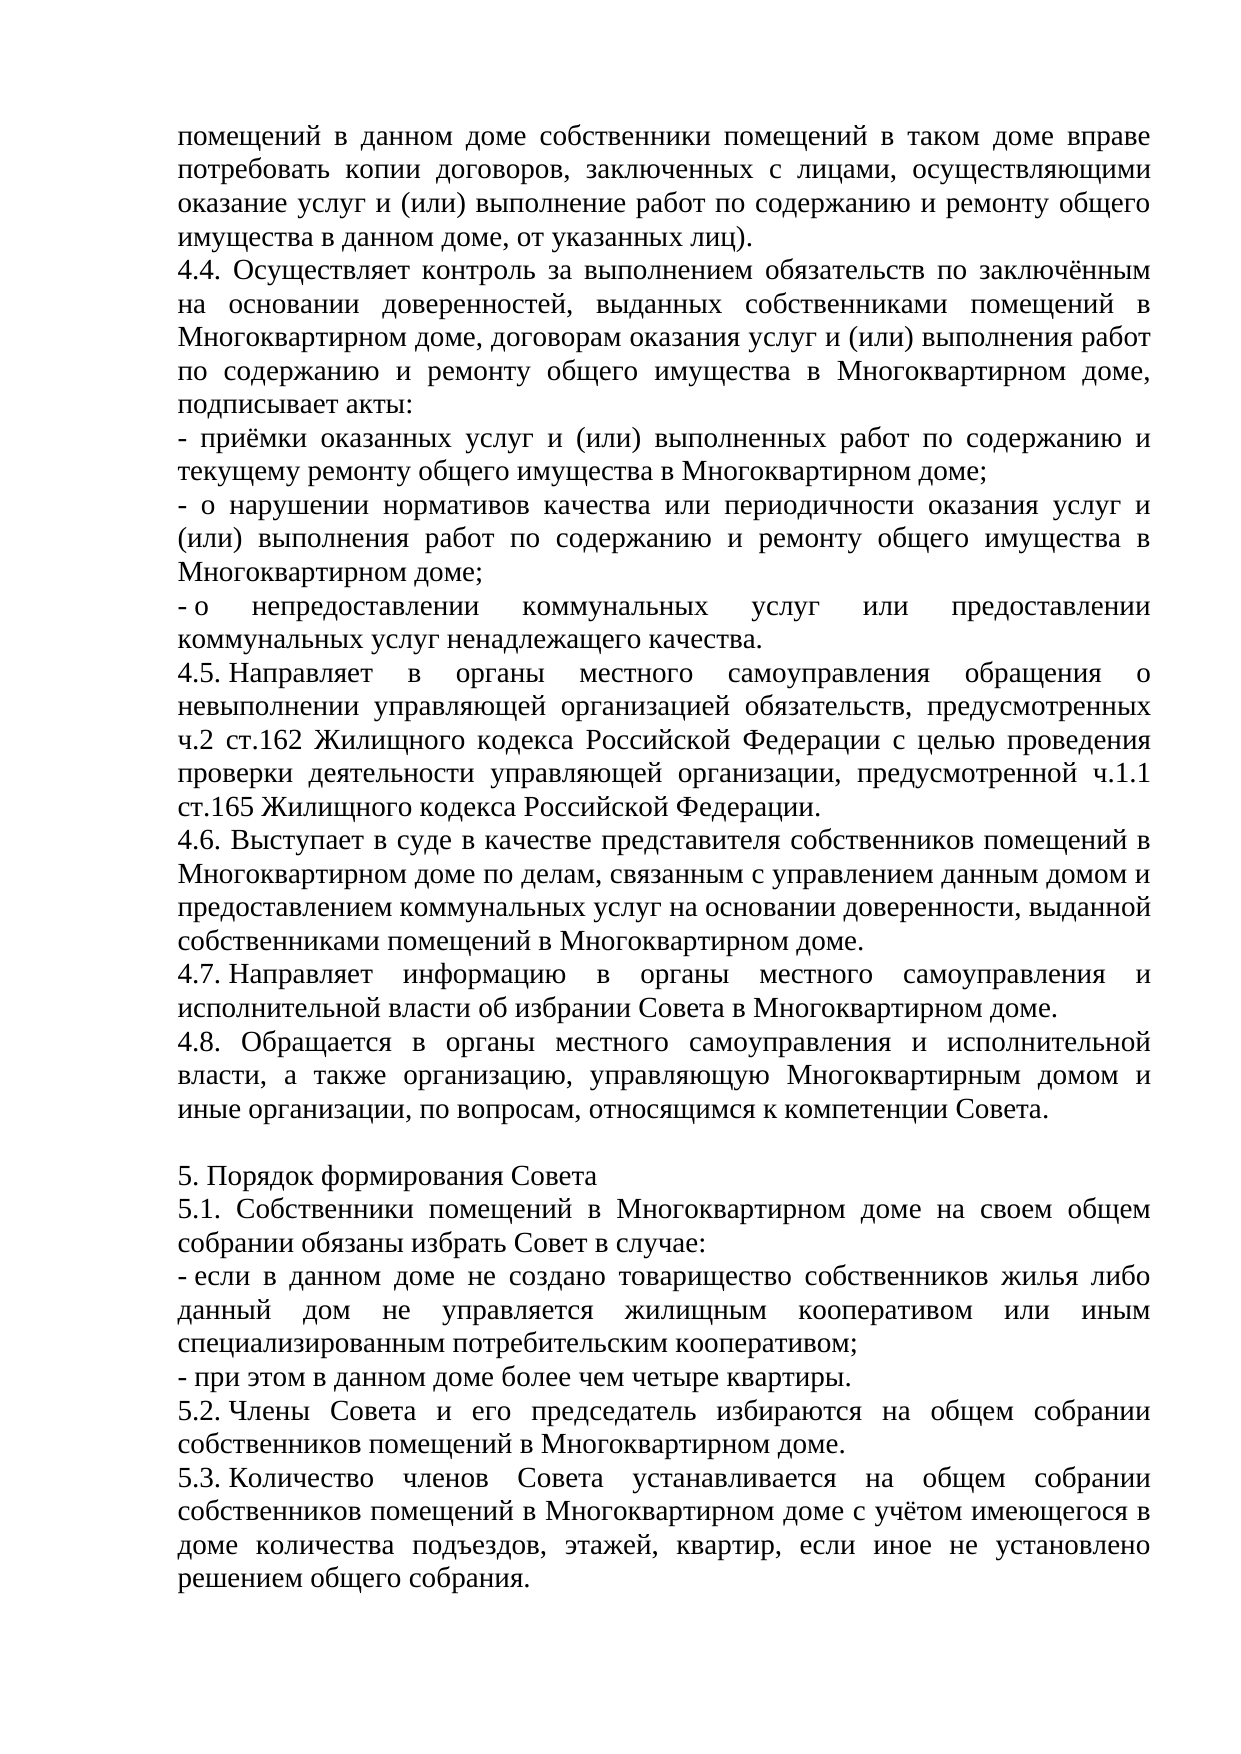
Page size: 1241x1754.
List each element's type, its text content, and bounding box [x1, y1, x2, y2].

text - при этом в данном доме более чем четыре квартиры. [177, 1359, 1152, 1393]
text 4.7. Направляет информацию в органы местного самоуправления и исполнительной власти об избрании Совета в Многоквартирном доме. [177, 957, 1152, 1024]
text - о нарушении нормативов качества или периодичности оказания услуг и (или) выполнения работ по содержанию и ремонту общего имущества в Многоквартирном доме; [177, 487, 1152, 588]
text 5.2. Члены Совета и его председатель избираются на общем собрании собственников помещений в Многоквартирном доме. [177, 1393, 1152, 1460]
text - если в данном доме не создано товарищество собственников жилья либо данный дом не управляется жилищным кооперативом или иным специализированным потребительским кооперативом; [177, 1258, 1152, 1359]
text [177, 118, 1152, 252]
text 4.4. Осуществляет контроль за выполнением обязательств по заключённым на основании доверенностей, выданных собственниками помещений в Многоквартирном доме, договорам оказания услуг и (или) выполнения работ по содержанию и ремонту общего имущества в Многоквартирном доме, подписывает акты: [177, 252, 1152, 420]
text 4.8. Обращается в органы местного самоуправления и исполнительной власти, а также организацию, управляющую Многоквартирным домом и иные организации, по вопросам, относящимся к компетенции Совета. [177, 1024, 1152, 1124]
text - приёмки оказанных услуг и (или) выполненных работ по содержанию и текущему ремонту общего имущества в Многоквартирном доме; [177, 420, 1152, 487]
text 5. Порядок формирования Совета [177, 1158, 1152, 1191]
text - о непредоставлении коммунальных услуг или предоставлении коммунальных услуг ненадлежащего качества. [177, 588, 1152, 655]
text 5.3. Количество членов Совета устанавливается на общем собрании собственников помещений в Многоквартирном доме с учётом имеющегося в доме количества подъездов, этажей, квартир, если иное не установлено решением общего собрания. [177, 1460, 1152, 1594]
text 4.6. Выступает в суде в качестве представителя собственников помещений в Многоквартирном доме по делам, связанным с управлением данным домом и предоставлением коммунальных услуг на основании доверенности, выданной собственниками помещений в Многоквартирном доме. [177, 822, 1152, 957]
text 5.1. Собственники помещений в Многоквартирном доме на своем общем собрании обязаны избрать Совет в случае: [177, 1191, 1152, 1258]
text 4.5. Направляет в органы местного самоуправления обращения о невыполнении управляющей организацией обязательств, предусмотренных ч.2 ст.162 Жилищного кодекса Российской Федерации с целью проведения проверки деятельности управляющей организации, предусмотренной ч.1.1 ст.165 Жилищного кодекса Российской Федерации. [177, 655, 1152, 822]
